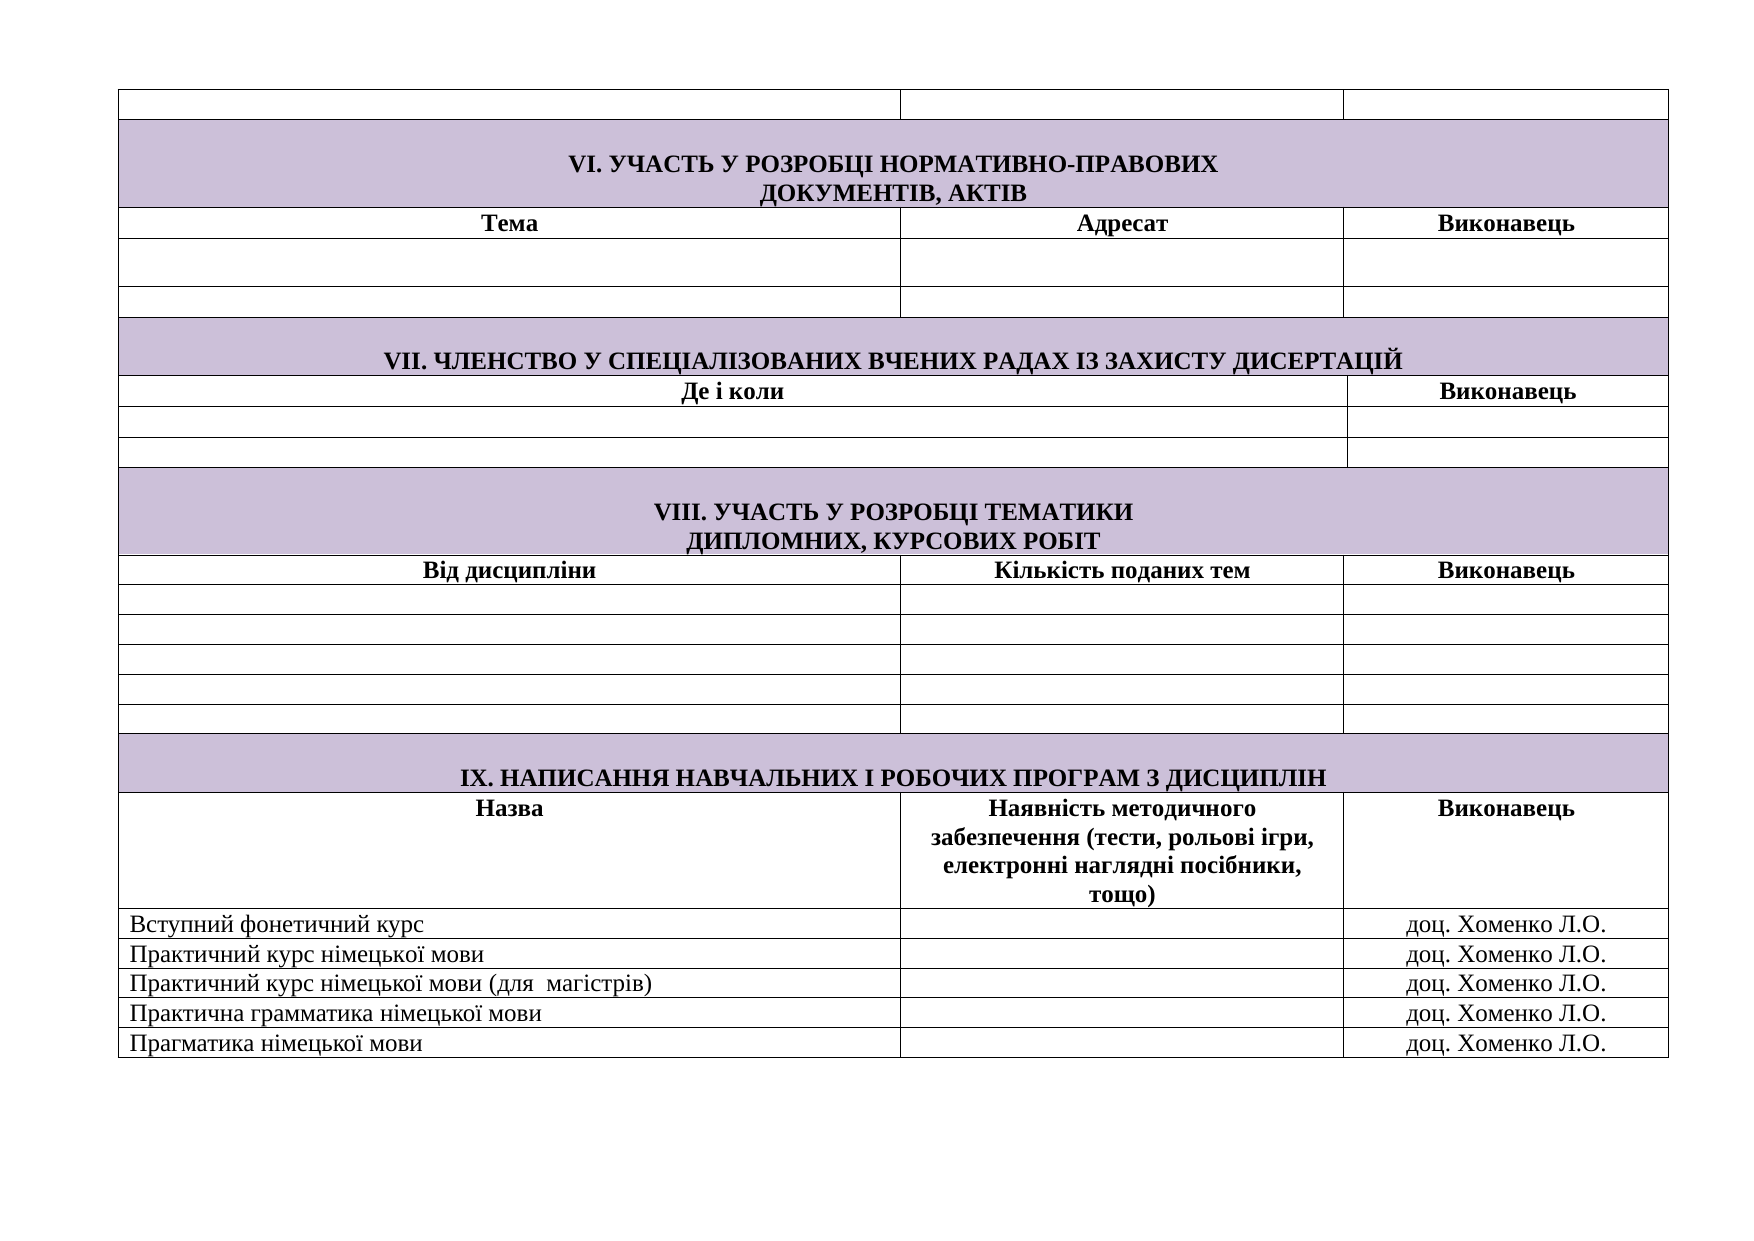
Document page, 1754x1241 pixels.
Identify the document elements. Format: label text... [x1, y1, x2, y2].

table_cell VІ. УЧАСТЬ У РОЗРОБЦІ НОРМАТИВНО-ПРАВОВИХ ДОКУМЕНТІВ, АКТІВ [119, 120, 1668, 207]
table_cell [901, 705, 1343, 733]
table_cell Назва [119, 793, 900, 908]
table_cell [1344, 615, 1668, 644]
table_cell [1348, 438, 1668, 467]
table_cell Тема [119, 208, 900, 237]
table_cell [1344, 675, 1668, 703]
table_cell Вступний фонетичний курс [119, 909, 900, 938]
table_cell Кількість поданих тем [901, 556, 1343, 584]
table_cell Практичний курс німецької мови [119, 939, 900, 967]
table_cell [119, 239, 900, 286]
table_cell [901, 909, 1343, 938]
table_cell Практичний курс німецької мови (для магістрів) [119, 969, 900, 997]
table_cell [901, 939, 1343, 967]
table_cell [119, 585, 900, 614]
table_cell [119, 675, 900, 703]
table_cell [1344, 287, 1668, 317]
table_cell Виконавець [1344, 208, 1668, 237]
table_cell [1344, 239, 1668, 286]
table_cell доц. Хоменко Л.О. [1344, 1028, 1668, 1057]
table_cell доц. Хоменко Л.О. [1344, 969, 1668, 997]
table_cell [1344, 585, 1668, 614]
table_cell [119, 615, 900, 644]
table_cell [901, 90, 1343, 119]
table_cell [1344, 705, 1668, 733]
table_cell Адресат [901, 208, 1343, 237]
table_cell VII. ЧЛЕНСТВО У СПЕЦІАЛІЗОВАНИХ ВЧЕНИХ РАДАХ ІЗ ЗАХИСТУ ДИСЕРТАЦІЙ [119, 318, 1668, 375]
table_cell [901, 969, 1343, 997]
table_cell [119, 438, 1347, 467]
table_cell доц. Хоменко Л.О. [1344, 998, 1668, 1027]
table_cell [119, 705, 900, 733]
table_cell [901, 1028, 1343, 1057]
table_cell [1344, 90, 1668, 119]
table_cell [901, 585, 1343, 614]
table_cell [1344, 645, 1668, 674]
table_cell [901, 287, 1343, 317]
table_cell [119, 645, 900, 674]
table_cell доц. Хоменко Л.О. [1344, 909, 1668, 938]
table_cell Прагматика німецької мови [119, 1028, 900, 1057]
table_cell [901, 239, 1343, 286]
table_cell [119, 90, 900, 119]
table_cell Наявність методичного забезпечення (тести, рольові ігри, електронні наглядні посібники, тощо) [901, 793, 1343, 908]
table_cell [1348, 407, 1668, 437]
table_cell доц. Хоменко Л.О. [1344, 939, 1668, 967]
table_cell [119, 287, 900, 317]
table_cell [901, 645, 1343, 674]
table_cell [901, 998, 1343, 1027]
table_cell ІХ. НАПИСАННЯ НАВЧАЛЬНИХ І РОБОЧИХ ПРОГРАМ З ДИСЦИПЛІН [119, 734, 1668, 792]
table_cell Від дисципліни [119, 556, 900, 584]
table_cell [119, 407, 1347, 437]
table_cell Виконавець [1344, 556, 1668, 584]
table_cell Де і коли [119, 376, 1347, 406]
table_cell [901, 615, 1343, 644]
table_cell VІІІ. УЧАСТЬ У РОЗРОБЦІ ТЕМАТИКИ ДИПЛОМНИХ, КУРСОВИХ РОБІТ [119, 468, 1668, 554]
table_cell Практична грамматика німецької мови [119, 998, 900, 1027]
table_cell Виконавець [1348, 376, 1668, 406]
table_cell [901, 675, 1343, 703]
table_cell Виконавець [1344, 793, 1668, 908]
